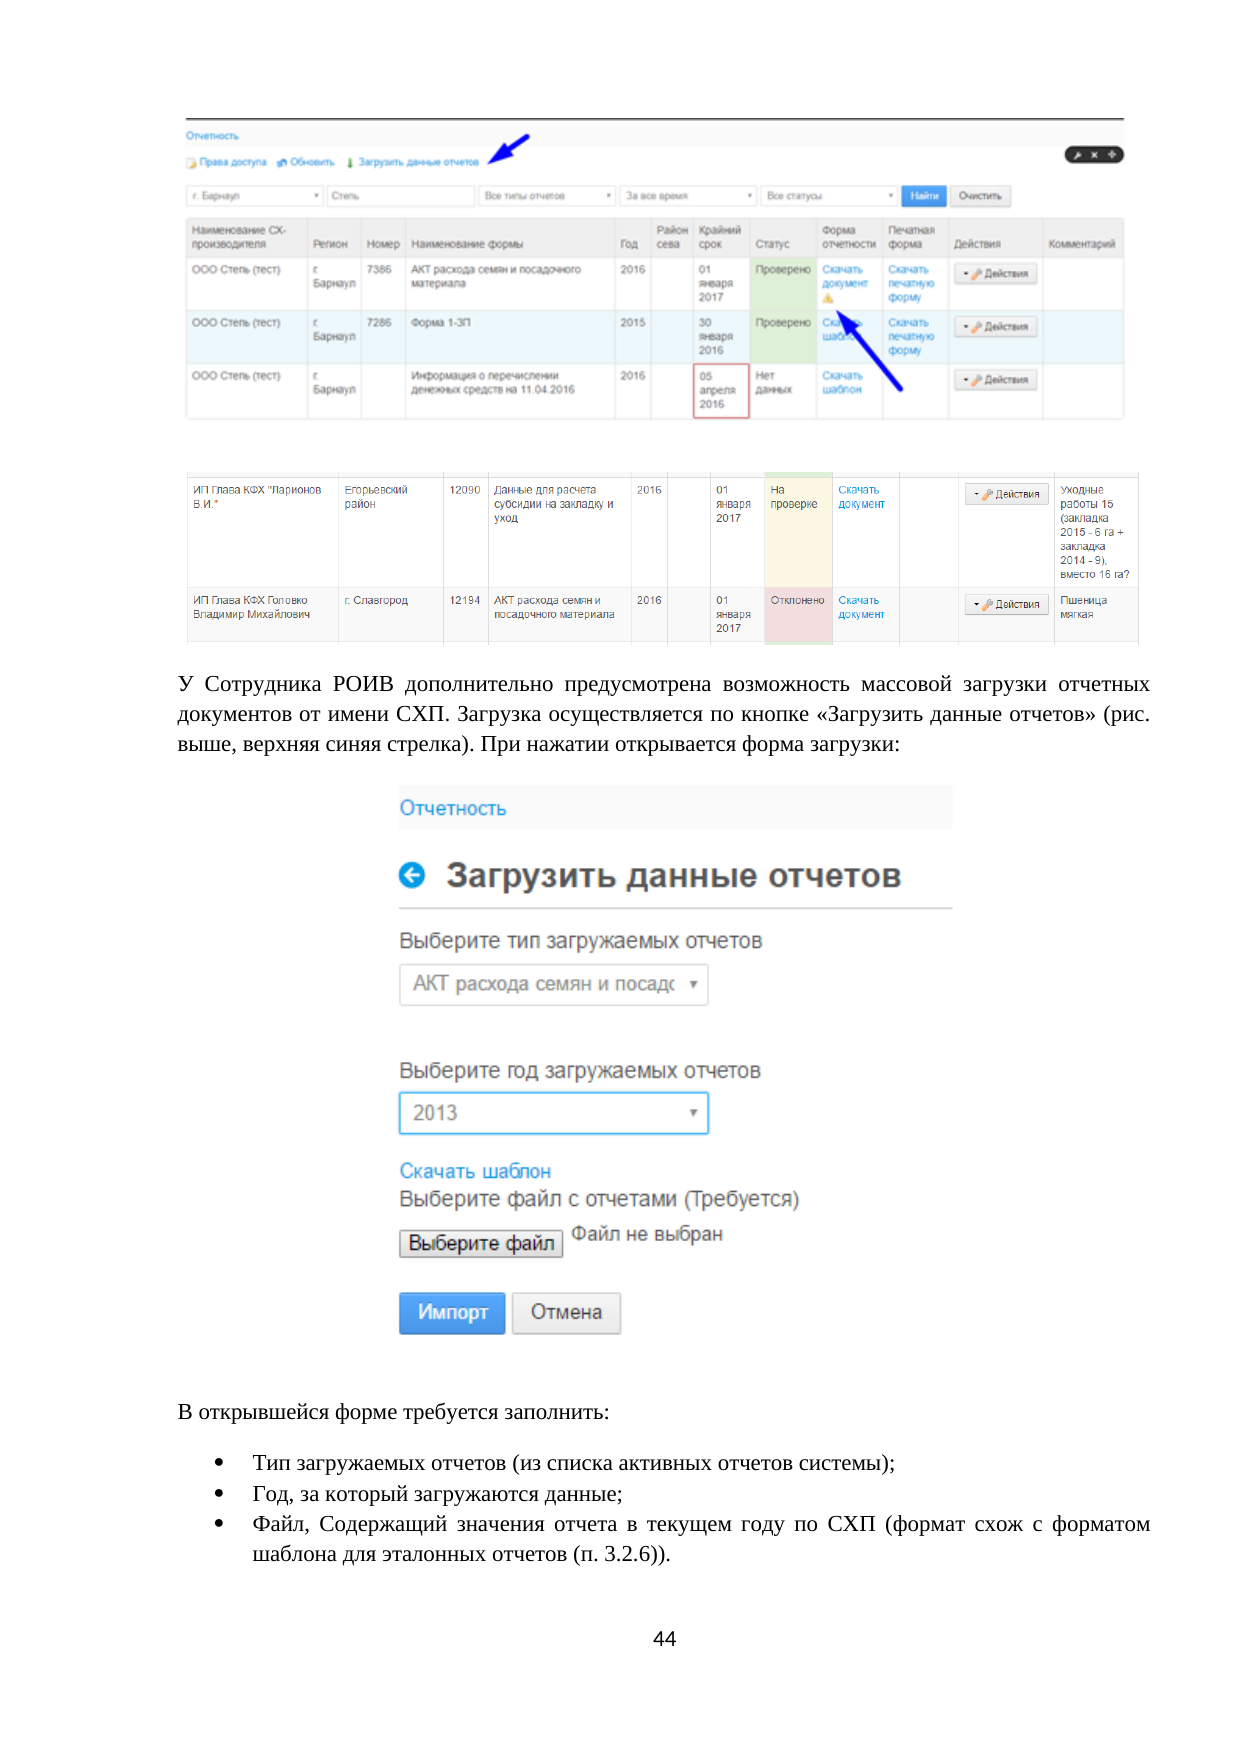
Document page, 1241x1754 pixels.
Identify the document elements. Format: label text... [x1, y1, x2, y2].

text В открывшейся форме требуется заполнить: [177, 1398, 1152, 1425]
list Год, за который загружаются данные; [215, 1480, 1152, 1506]
picture [177, 472, 1152, 645]
picture [177, 118, 1151, 448]
list Файл, Содержащий значения отчета в текущем году по СХП (формат схож с форматом шаблона для эталонных отчетов (п. 3.2.6)). [215, 1510, 1152, 1566]
text У Сотрудника РОИВ дополнительно предусмотрена возможность массовой загрузки отчетных документов от имени СХП. Загрузка осуществляется по кнопке «Загрузить данные отчетов» (рис. выше, верхняя синяя стрелка). При нажатии открывается форма загрузки: [177, 670, 1152, 757]
list Тип загружаемых отчетов (из списка активных отчетов системы); [215, 1449, 1152, 1476]
picture [376, 781, 953, 1374]
